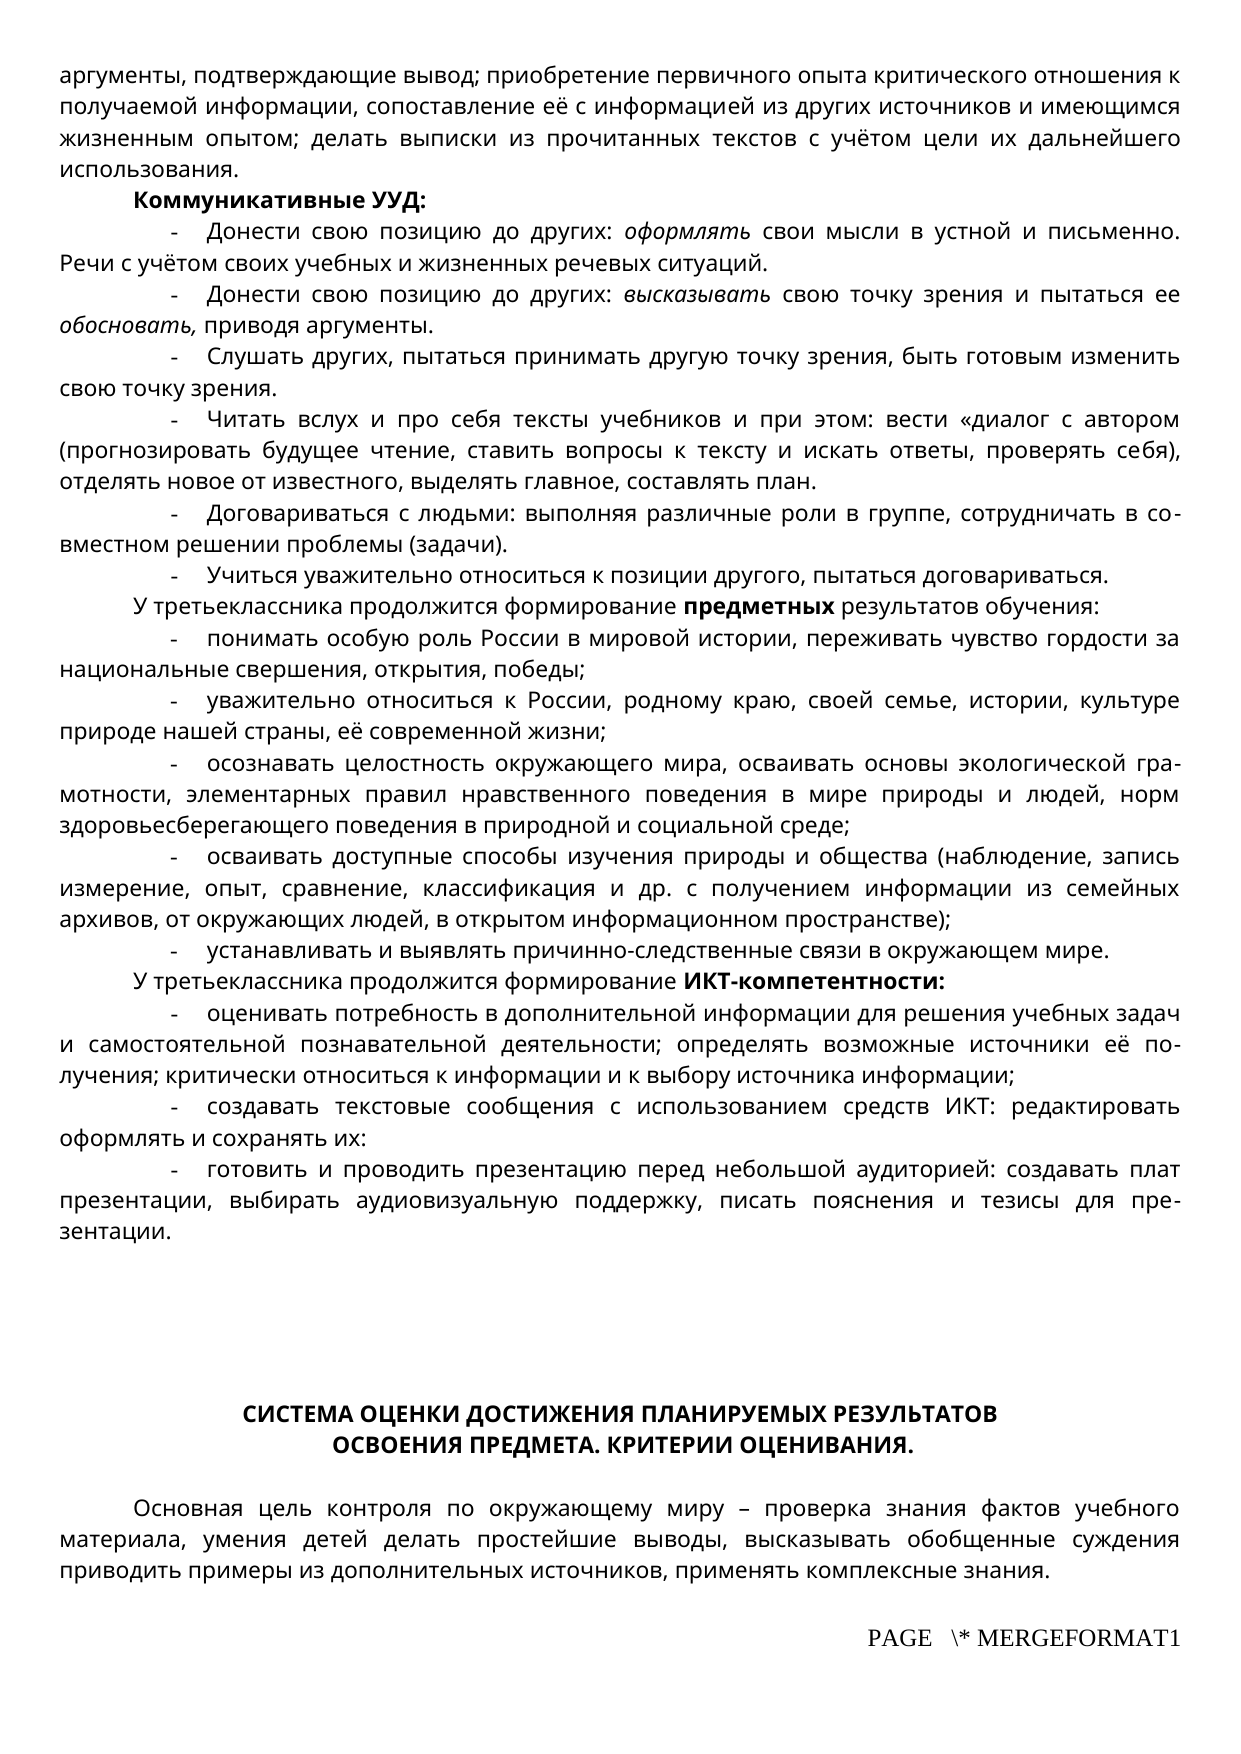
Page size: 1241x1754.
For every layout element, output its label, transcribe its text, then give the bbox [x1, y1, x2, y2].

list создавать текстовые сообщения с использованием средств ИКТ: редактировать оформлять и сохранять их: [59, 1090, 1181, 1153]
list понимать особую роль России в мировой истории, переживать чувство гордости за национальные свершения, открытия, победы; [59, 622, 1181, 684]
list готовить и проводить презентацию перед небольшой аудиторией: создавать плат презентации, выбирать аудиовизуальную поддержку, писать пояснения и тезисы для презентации. [59, 1153, 1181, 1247]
list уважительно относиться к России, родному краю, своей семье, истории, культуре природе нашей страны, её современной жизни; [59, 684, 1181, 747]
list осознавать целостность окружающего мира, осваивать основы экологической грамотности, элементарных правил нравственного поведения в мире природы и людей, норм здоровьесберегающего поведения в природной и социальной среде; [59, 747, 1181, 840]
text У третьеклассника продолжится формирование ИКТ-компетентности: [59, 965, 1181, 997]
list Читать вслух и про себя тексты учебников и при этом: вести «диалог с автором (прогнозировать будущее чтение, ставить вопросы к тексту и искать ответы, проверять себя), отделять новое от известного, выделять главное, составлять план. [59, 403, 1181, 497]
list устанавливать и выявлять причинно-следственные связи в окружающем мире. [59, 934, 1181, 965]
list Слушать других, пытаться принимать другую точку зрения, быть готовым изменить свою точку зрения. [59, 340, 1181, 403]
list Донести свою позицию до других: высказывать свою точку зрения и пытаться ее обосновать, приводя аргументы. [59, 278, 1181, 340]
list осваивать доступные способы изучения природы и общества (наблюдение, запись измерение, опыт, сравнение, классификация и др. с получением информации из семейных архивов, от окружающих людей, в открытом информационном пространстве); [59, 840, 1181, 934]
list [59, 59, 1181, 184]
text Система оценки достижения планируемых результатов [59, 1398, 1181, 1429]
list оценивать потребность в дополнительной информации для решения учебных задач и самостоятельной познавательной деятельности; определять возможные источники её получения; критически относиться к информации и к выбору источника информации; [59, 997, 1181, 1090]
text У третьеклассника продолжится формирование предметных результатов обучения: [59, 590, 1181, 622]
list Договариваться с людьми: выполняя различные роли в группе, сотрудничать в совместном решении проблемы (задачи). [59, 497, 1181, 559]
list Донести свою позицию до других: оформлять свои мысли в устной и письменно. Речи с учётом своих учебных и жизненных речевых ситуаций. [59, 215, 1181, 278]
text Основная цель контроля по окружающему миру – проверка знания фактов учебного материала, умения детей делать простейшие выводы, высказывать обобщенные суждения приводить примеры из дополнительных источников, применять комплексные знания. [59, 1492, 1181, 1585]
text Коммуникативные УУД: [59, 184, 1181, 215]
list Учиться уважительно относиться к позиции другого, пытаться договариваться. [59, 559, 1181, 590]
text освоения предмета. Критерии оценивания. [59, 1429, 1181, 1460]
